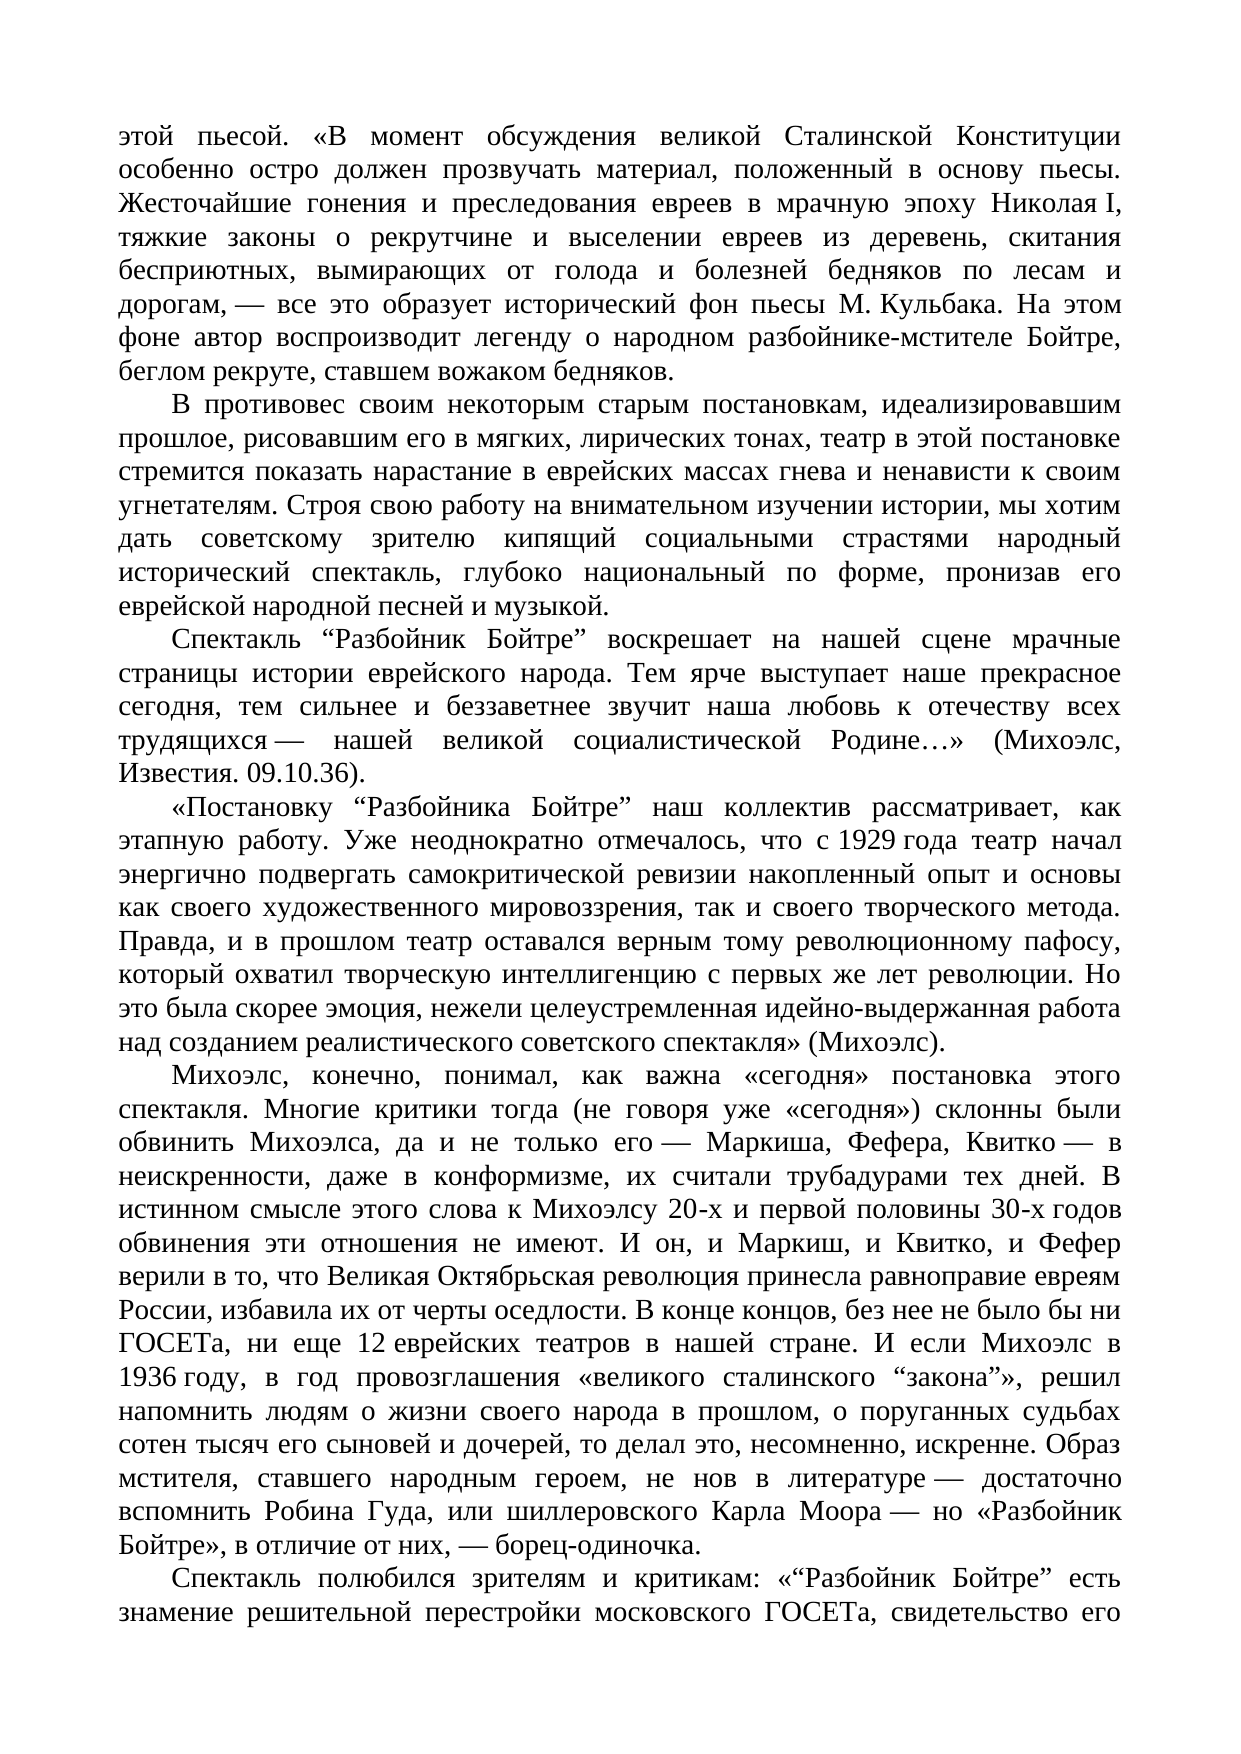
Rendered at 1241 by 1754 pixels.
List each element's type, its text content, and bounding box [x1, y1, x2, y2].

text В противовес своим некоторым старым постановкам, идеализировавшим прошлое, рисовавшим его в мягких, лирических тонах, театр в этой постановке стремится показать нарастание в еврейских массах гнева и ненависти к своим угнетателям. Строя свою работу на внимательном изучении истории, мы хотим дать советскому зрителю кипящий социальными страстями народный исторический спектакль, глубоко национальный по форме, пронизав его еврейской народной песней и музыкой. [118, 386, 1122, 621]
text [118, 1560, 1122, 1627]
text Михоэлс, конечно, понимал, как важна «сегодня» постановка этого спектакля. Многие критики тогда (не говоря уже «сегодня») склонны были обвинить Михоэлса, да и не только его — Маркиша, Фефера, Квитко — в неискренности, даже в {140} конформизме, их считали трубадурами тех дней. В истинном смысле этого слова к Михоэлсу 20-х и первой половины 30-х годов обвинения эти отношения не имеют. И он, и Маркиш, и Квитко, и Фефер верили в то, что Великая Октябрьская революция принесла равноправие евреям России, избавила их от черты оседлости. В конце концов, без нее не было бы ни ГОСЕТа, ни еще 12 еврейских театров в нашей стране. И если Михоэлс в 1936 году, в год провозглашения «великого сталинского “закона”», решил напомнить людям о жизни своего народа в прошлом, о поруганных судьбах сотен тысяч его сыновей и дочерей, то делал это, несомненно, искренне. Образ мстителя, ставшего народным героем, не нов в литературе — достаточно вспомнить Робина Гуда, или шиллеровского Карла Моора — но «Разбойник Бойтре», в отличие от них, — борец-одиночка. [118, 1057, 1122, 1560]
text Спектакль “Разбойник Бойтре” воскрешает на нашей сцене мрачные страницы истории еврейского народа. Тем ярче выступает наше прекрасное сегодня, тем сильнее и беззаветнее звучит наша любовь к отечеству всех трудящихся — нашей великой социалистической Родине…» (Михоэлс, Известия. 09.10.36). [118, 621, 1122, 789]
text «Постановку “Разбойника Бойтре” наш коллектив рассматривает, как этапную работу. Уже неоднократно отмечалось, что с 1929 года театр начал энергично подвергать самокритической ревизии накопленный опыт и основы как своего художественного мировоззрения, так и своего творческого метода. Правда, и в прошлом театр оставался верным тому революционному пафосу, который охватил творческую интеллигенцию с первых же лет революции. Но это была скорее эмоция, нежели целеустремленная идейно-выдержанная работа над созданием реалистического советского спектакля» (Михоэлс). [118, 789, 1122, 1057]
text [118, 118, 1122, 386]
